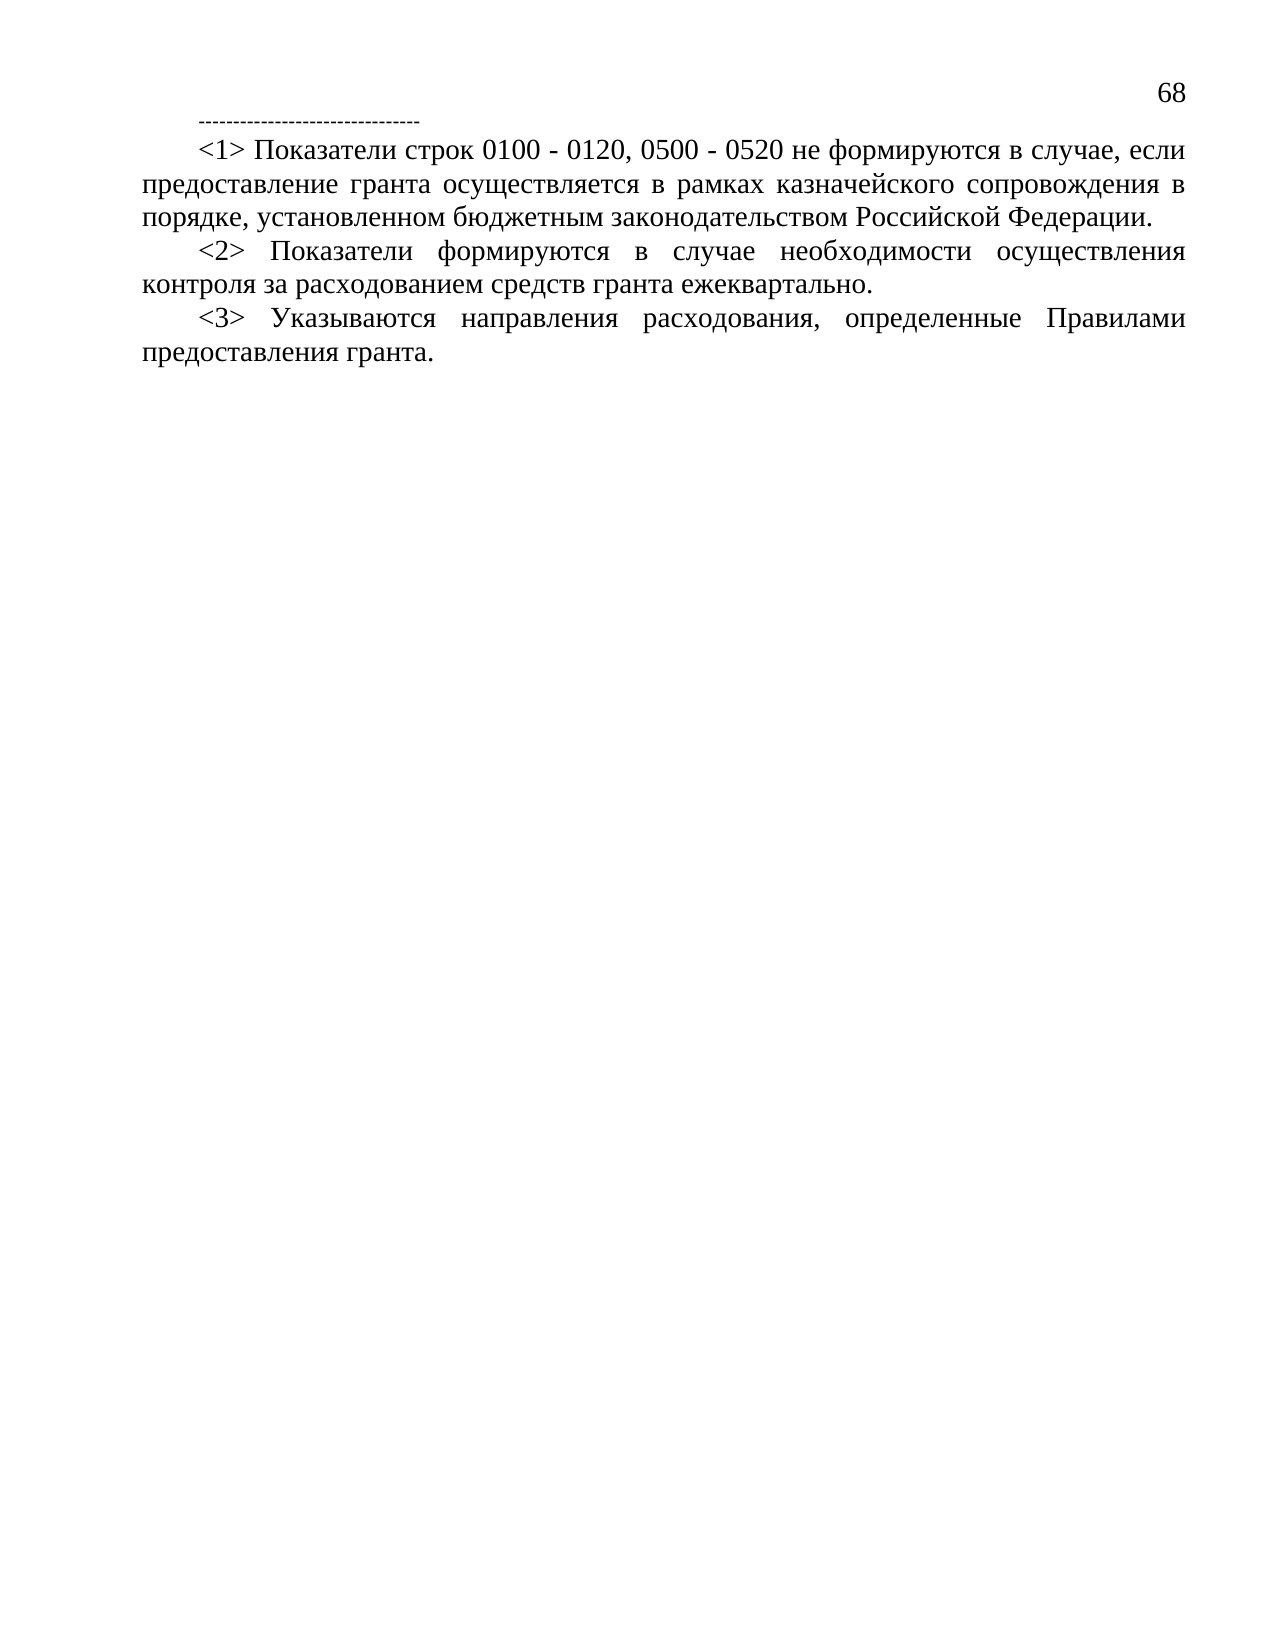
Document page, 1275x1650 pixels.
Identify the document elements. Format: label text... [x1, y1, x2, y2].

text <3> Указываются направления расходования, определенные Правилами предоставления гранта. [142, 300, 1186, 367]
text <1> Показатели строк 0100 - 0120, 0500 - 0520 не формируются в случае, если предоставление гранта осуществляется в рамках казначейского сопровождения в порядке, установленном бюджетным законодательством Российской Федерации. [142, 132, 1186, 233]
text -------------------------------- [142, 108, 1186, 132]
text <2> Показатели формируются в случае необходимости осуществления контроля за расходованием средств гранта ежеквартально. [142, 233, 1186, 300]
